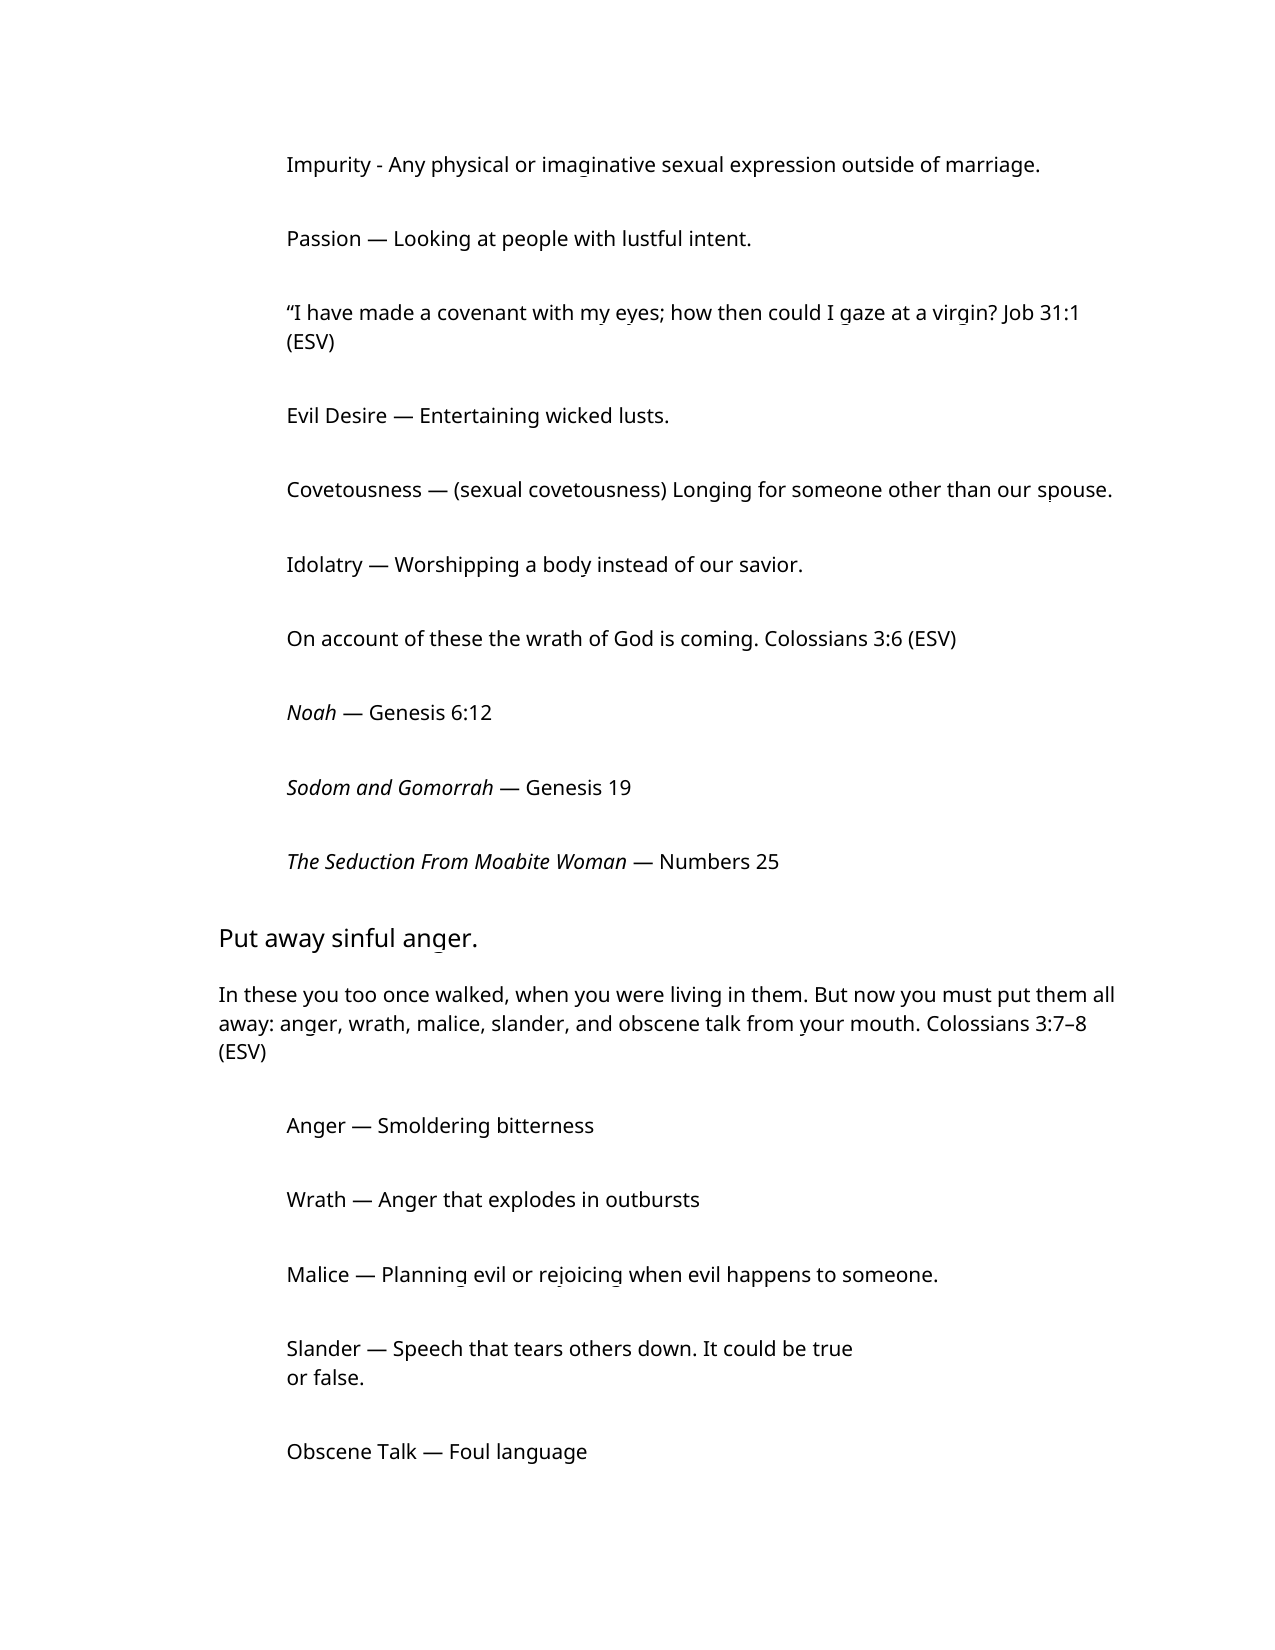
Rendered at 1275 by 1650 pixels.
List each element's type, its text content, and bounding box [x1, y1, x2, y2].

text Passion — Looking at people with lustful intent. [286, 224, 1125, 253]
text Obscene Talk — Foul language [286, 1437, 1125, 1465]
text Idolatry — Worshipping a body instead of our savior. [286, 550, 1125, 578]
text Covetousness — (sexual covetousness) Longing for someone other than our spouse. [286, 476, 1125, 504]
text Impurity - Any physical or imaginative sexual expression outside of marriage. [286, 150, 1125, 178]
text or false. [286, 1363, 1125, 1391]
text Noah — Genesis 6:12 [286, 698, 1125, 727]
text Wrath — Anger that explodes in outbursts [286, 1186, 1125, 1214]
text Evil Desire — Entertaining wicked lusts. [286, 401, 1125, 430]
text “I have made a covenant with my eyes; how then could I gaze at a virgin? Job 31:1 (ESV) [286, 298, 1125, 355]
text The Seduction From Moabite Woman — Numbers 25 [286, 847, 1125, 875]
text Anger — Smoldering bitterness [286, 1111, 1125, 1140]
text Malice — Planning evil or rejoicing when evil happens to someone. [286, 1260, 1125, 1288]
text Sodom and Gomorrah — Genesis 19 [286, 773, 1125, 801]
text On account of these the wrath of God is coming. Colossians 3:6 (ESV) [286, 624, 1125, 652]
text Slander — Speech that tears others down. It could be true [286, 1334, 1125, 1363]
text Put away sinful anger. [218, 921, 1125, 955]
text In these you too once walked, when you were living in them. But now you must put them all away: anger, wrath, malice, slander, and obscene talk from your mouth. Colossians 3:7–8 (ESV) [218, 980, 1125, 1066]
